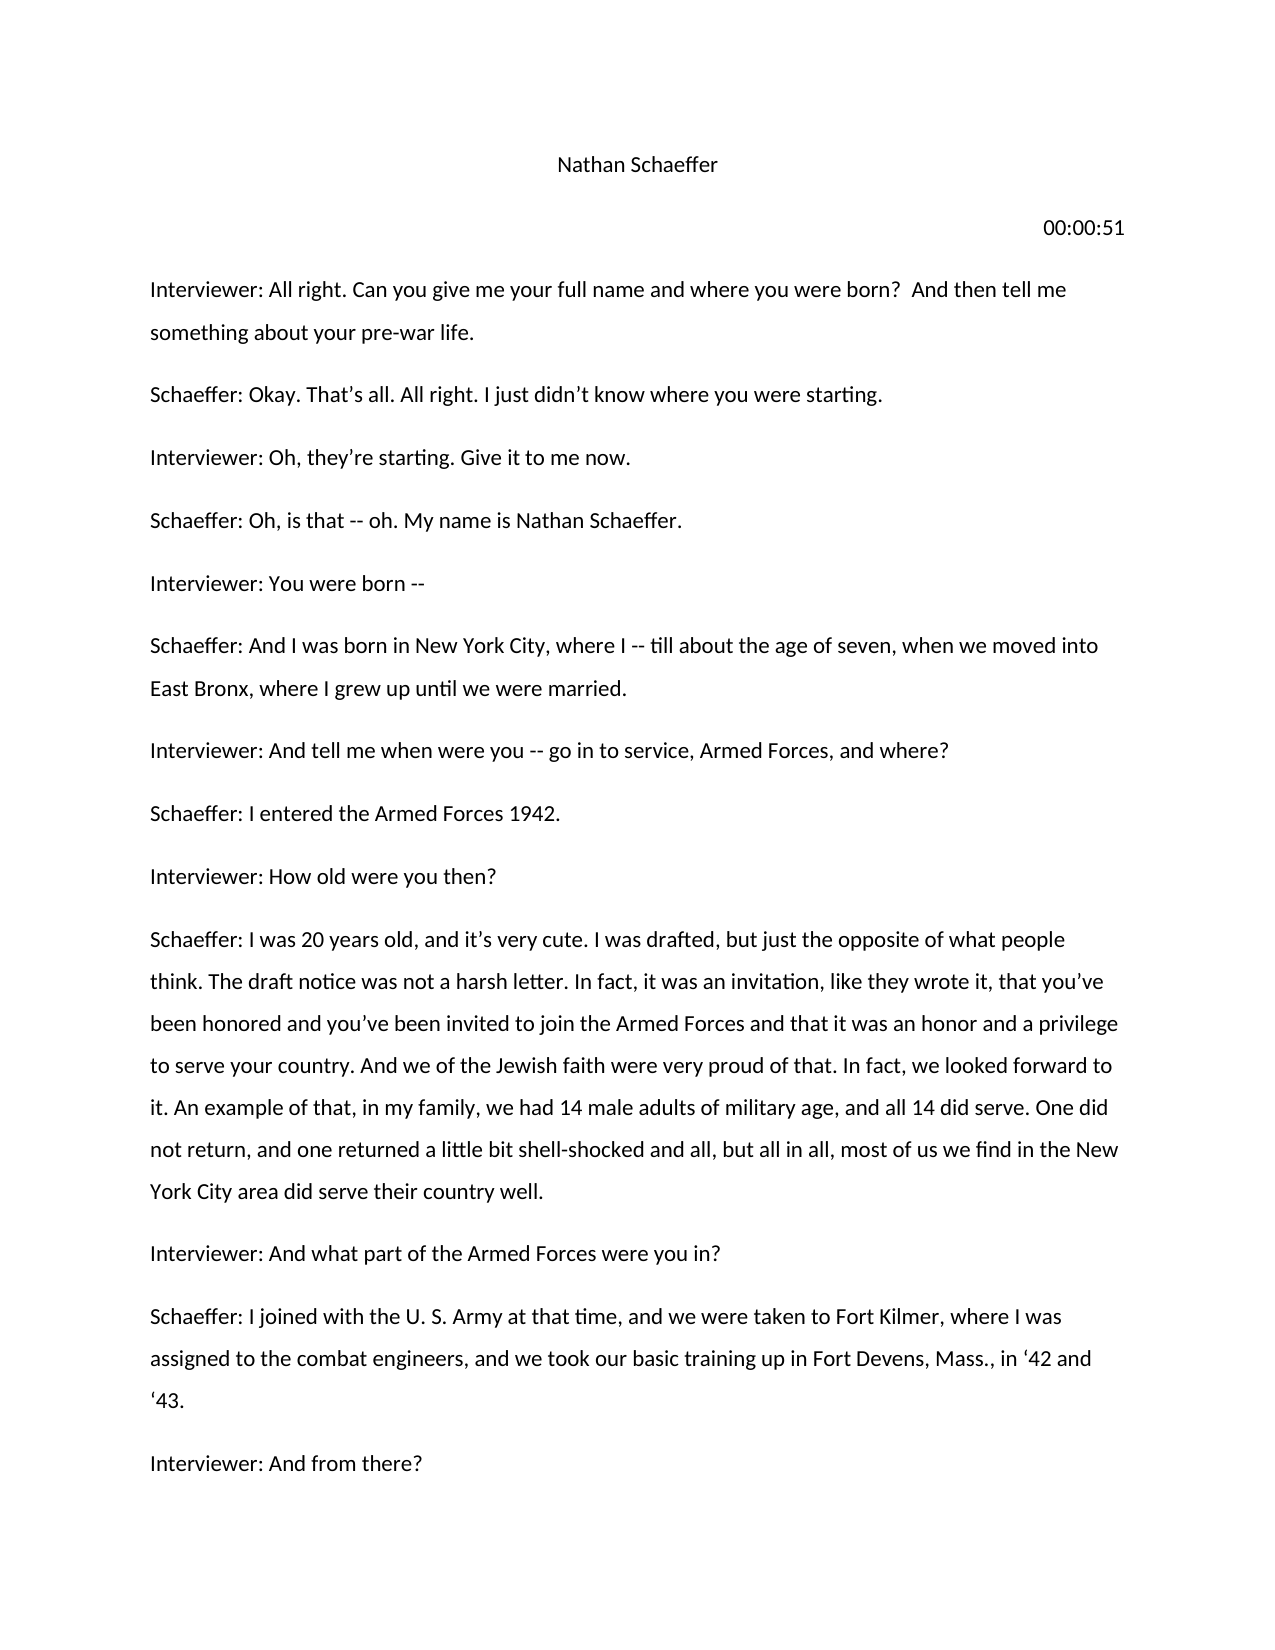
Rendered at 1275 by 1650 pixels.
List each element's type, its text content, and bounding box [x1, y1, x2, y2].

text Interviewer: And from there? [150, 1449, 1125, 1477]
text 00:00:51 [150, 213, 1125, 241]
text Interviewer: And tell me when were you -- go in to service, Armed Forces, and where? [150, 736, 1125, 764]
text Nathan Schaeffer [150, 150, 1125, 178]
text Interviewer: All right. Can you give me your full name and where you were born? And then tell me something about your pre-war life. [150, 276, 1125, 346]
text Schaeffer: I joined with the U. S. Army at that time, and we were taken to Fort Kilmer, where I was assigned to the combat engineers, and we took our basic training up in Fort Devens, Mass., in ‘42 and ‘43. [150, 1302, 1125, 1414]
text Interviewer: And what part of the Armed Forces were you in? [150, 1239, 1125, 1268]
text Interviewer: How old were you then? [150, 862, 1125, 890]
text Schaeffer: I entered the Armed Forces 1942. [150, 799, 1125, 827]
text Interviewer: Oh, they’re starting. Give it to me now. [150, 443, 1125, 471]
text Interviewer: You were born -- [150, 569, 1125, 597]
text Schaeffer: Okay. That’s all. All right. I just didn’t know where you were starting. [150, 380, 1125, 408]
text Schaeffer: Oh, is that -- oh. My name is Nathan Schaeffer. [150, 506, 1125, 534]
text Schaeffer: And I was born in New York City, where I -- till about the age of seven, when we moved into East Bronx, where I grew up until we were married. [150, 632, 1125, 702]
text Schaeffer: I was 20 years old, and it’s very cute. I was drafted, but just the opposite of what people think. The draft notice was not a harsh letter. In fact, it was an invitation, like they wrote it, that you’ve been honored and you’ve been invited to join the Armed Forces and that it was an honor and a privilege to serve your country. And we of the Jewish faith were very proud of that. In fact, we looked forward to it. An example of that, in my family, we had 14 male adults of military age, and all 14 did serve. One did not return, and one returned a little bit shell-shocked and all, but all in all, most of us we find in the New York City area did serve their country well. [150, 925, 1125, 1205]
